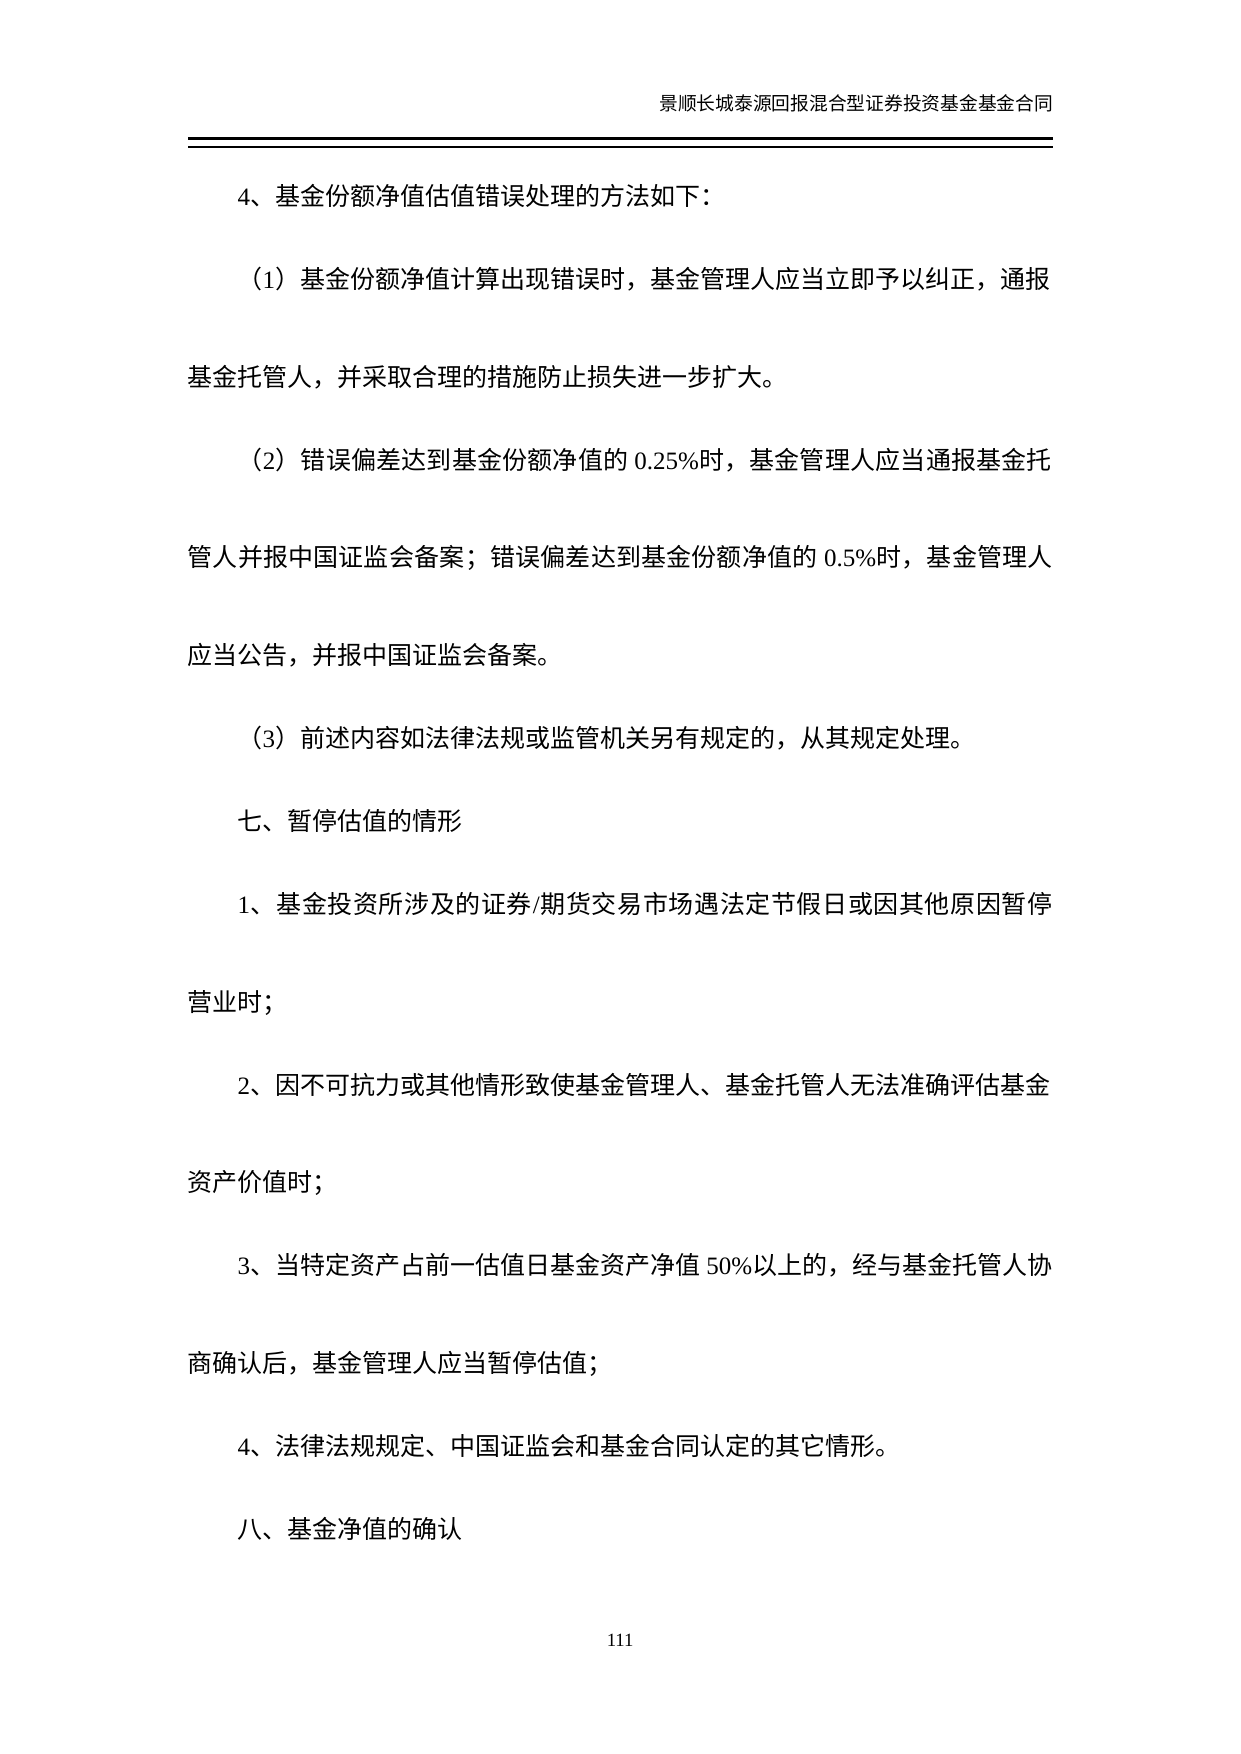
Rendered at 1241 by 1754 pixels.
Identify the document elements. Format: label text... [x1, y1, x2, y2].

text 1、基金投资所涉及的证券/期货交易市场遇法定节假日或因其他原因暂停营业时； [187, 870, 1053, 1033]
text （1）基金份额净值计算出现错误时，基金管理人应当立即予以纠正，通报基金托管人，并采取合理的措施防止损失进一步扩大。 [187, 245, 1053, 408]
text 4、基金份额净值估值错误处理的方法如下： [187, 162, 1053, 227]
text 4、法律法规规定、中国证监会和基金合同认定的其它情形。 [187, 1412, 1053, 1477]
text 七、暂停估值的情形 [187, 787, 1053, 852]
text 八、基金净值的确认 [187, 1495, 1053, 1560]
text 3、当特定资产占前一估值日基金资产净值50%以上的，经与基金托管人协商确认后，基金管理人应当暂停估值； [187, 1231, 1053, 1394]
text 2、因不可抗力或其他情形致使基金管理人、基金托管人无法准确评估基金资产价值时； [187, 1051, 1053, 1213]
text （2）错误偏差达到基金份额净值的0.25%时，基金管理人应当通报基金托管人并报中国证监会备案；错误偏差达到基金份额净值的0.5%时，基金管理人应当公告，并报中国证监会备案。 [187, 426, 1053, 686]
text （3）前述内容如法律法规或监管机关另有规定的，从其规定处理。 [187, 704, 1053, 769]
